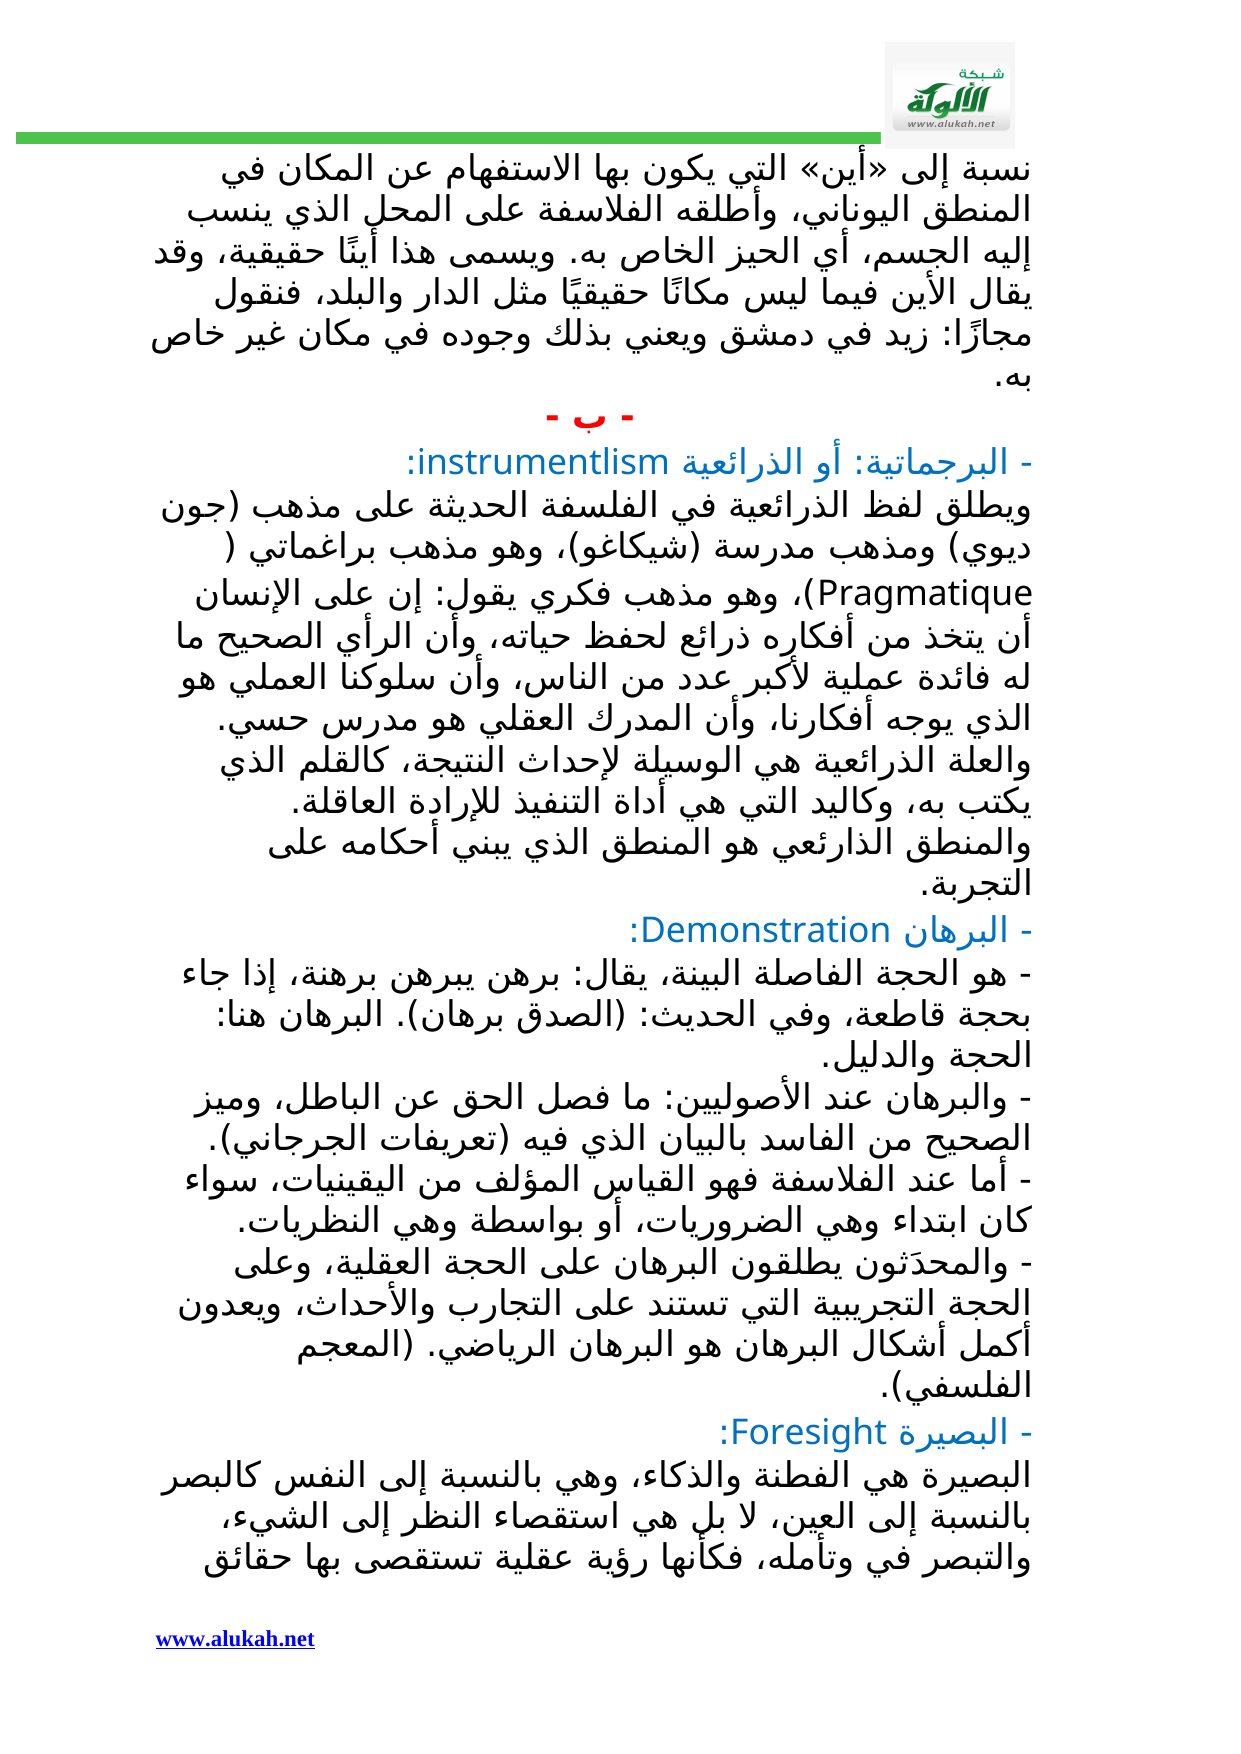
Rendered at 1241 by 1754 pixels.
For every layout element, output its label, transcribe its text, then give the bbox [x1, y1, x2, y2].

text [148, 1454, 1033, 1578]
text ويطلق لفظ الذرائعية في الفلسفة الحديثة على مذهب (جون ديوي) ومذهب مدرسة (شيكاغو)، وهو مذهب براغماتي (Pragmatique)، وهو مذهب فكري يقول: إن على الإنسان أن يتخذ من أفكاره ذرائع لحفظ حياته، وأن الرأي الصحيح ما له فائدة عملية لأكبر عدد من الناس، وأن سلوكنا العملي هو الذي يوجه أفكارنا، وأن المدرك العقلي هو مدرس حسي. [148, 485, 1033, 739]
text والمنطق الذارئعي هو المنطق الذي يبني أحكامه على التجربة. [148, 822, 1033, 904]
text نسبة إلى «أين» التي يكون بها الاستفهام عن المكان في المنطق اليوناني، وأطلقه الفلاسفة على المحل الذي ينسب إليه الجسم، أي الحيز الخاص به. ويسمى هذا أينًا حقيقية، وقد يقال الأين فيما ليس مكانًا حقيقيًا مثل الدار والبلد، فنقول مجازًا: زيد في دمشق ويعني بذلك وجوده في مكان غير خاص به. [148, 148, 1033, 395]
text - البرجماتية: أو الذرائعية instrumentlism: [148, 436, 1033, 485]
text - والمحدَثون يطلقون البرهان على الحجة العقلية، وعلى الحجة التجريبية التي تستند على التجارب والأحداث، ويعدون أكمل أشكال البرهان هو البرهان الرياضي. (المعجم الفلسفي). [148, 1241, 1033, 1406]
text - البرهان Demonstration: [148, 904, 1033, 952]
text والعلة الذرائعية هي الوسيلة لإحداث النتيجة، كالقلم الذي يكتب به، وكاليد التي هي أداة التنفيذ للإرادة العاقلة. [148, 739, 1033, 822]
text - أما عند الفلاسفة فهو القياس المؤلف من اليقينيات، سواء كان ابتداء وهي الضروريات، أو بواسطة وهي النظريات. [148, 1159, 1033, 1241]
text - هو الحجة الفاصلة البينة، يقال: برهن يبرهن برهنة، إذا جاء بحجة قاطعة، وفي الحديث: (الصدق برهان). البرهان هنا: الحجة والدليل. [148, 952, 1033, 1076]
text - ب - [148, 395, 1033, 436]
text - البصيرة Foresight: [148, 1406, 1033, 1454]
text - والبرهان عند الأصوليين: ما فصل الحق عن الباطل، وميز الصحيح من الفاسد بالبيان الذي فيه (تعريفات الجرجاني). [148, 1076, 1033, 1159]
